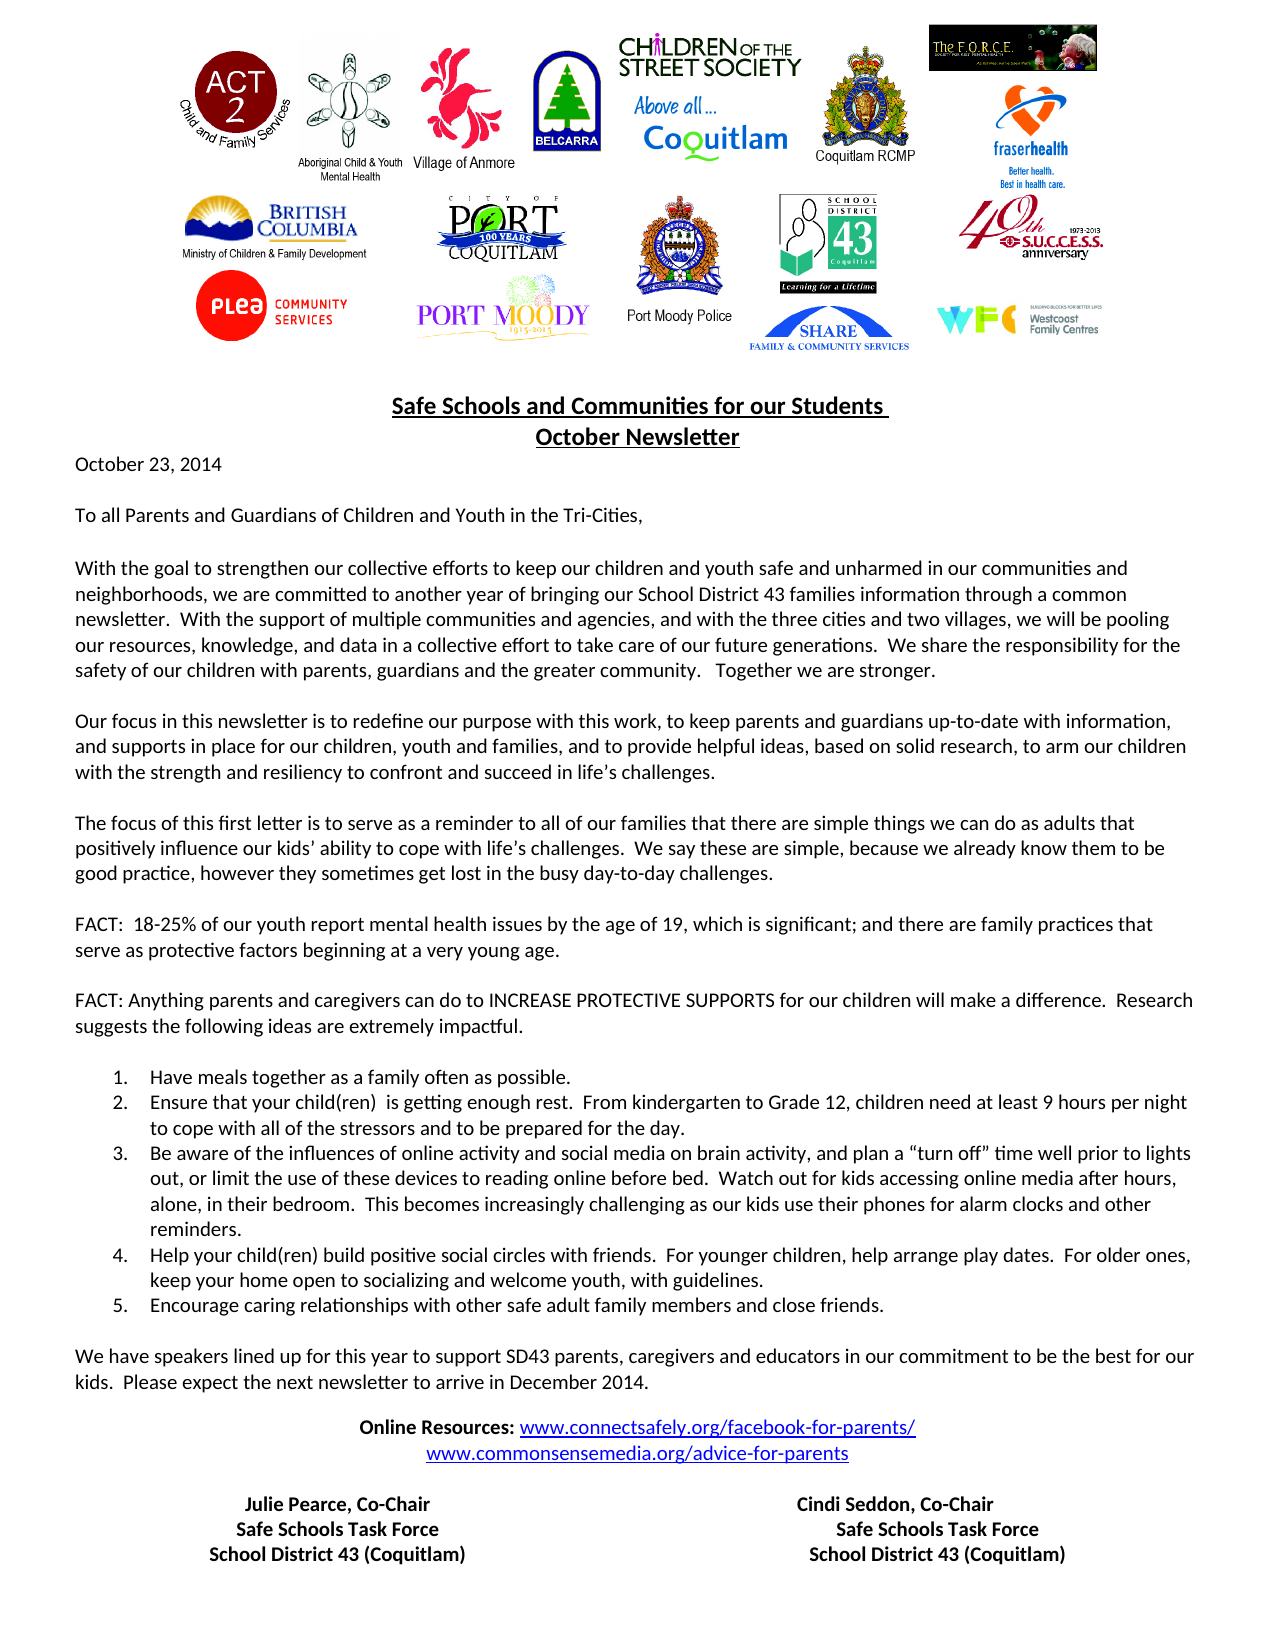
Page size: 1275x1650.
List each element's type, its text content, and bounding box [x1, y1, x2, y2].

text Safe Schools and Communities for our Students [75, 390, 1200, 421]
text October 23, 2014 [75, 451, 1200, 477]
text Safe Schools Task Force [75, 1516, 600, 1542]
text Cindi Seddon, Co-Chair [750, 1491, 1200, 1516]
list Help your child(ren) build positive social circles with friends. For younger children, help arrange play dates. For older ones, keep your home open to socializing and welcome youth, with guidelines. [112, 1242, 1200, 1293]
text Safe Schools Task Force [675, 1516, 1200, 1542]
text Online Resources: www.connectsafely.org/facebook-for-parents/ [75, 1414, 1200, 1440]
text FACT: 18-25% of our youth report mental health issues by the age of 19, which is significant; and there are family practices that serve as protective factors beginning at a very young age. [75, 911, 1200, 962]
text The focus of this first letter is to serve as a reminder to all of our families that there are simple things we can do as adults that positively influence our kids’ ability to cope with life’s challenges. We say these are simple, because we already know them to be good practice, however they sometimes get lost in the busy day-to-day challenges. [75, 810, 1200, 886]
text We have speakers lined up for this year to support SD43 parents, caregivers and educators in our commitment to be the best for our kids. Please expect the next newsletter to arrive in December 2014. [75, 1343, 1200, 1394]
list Be aware of the influences of online activity and social media on brain activity, and plan a “turn off” time well prior to lights out, or limit the use of these devices to reading online before bed. Watch out for kids accessing online media after hours, alone, in their bedroom. This becomes increasingly challenging as our kids use their phones for alarm clocks and other reminders. [112, 1140, 1200, 1242]
list Encourage caring relationships with other safe adult family members and close friends. [112, 1293, 1200, 1318]
picture [156, 6, 1128, 369]
text FACT: Anything parents and caregivers can do to INCREASE PROTECTIVE SUPPORTS for our children will make a difference. Research suggests the following ideas are extremely impactful. [75, 988, 1200, 1038]
text Julie Pearce, Co-Chair [75, 1491, 600, 1516]
text School District 43 (Coquitlam) [75, 1542, 600, 1567]
text With the goal to strengthen our collective efforts to keep our children and youth safe and unharmed in our communities and neighborhoods, we are committed to another year of bringing our School District 43 families information through a common newsletter. With the support of multiple communities and agencies, and with the three cities and two villages, we will be pooling our resources, knowledge, and data in a collective effort to take care of our future generations. We share the responsibility for the safety of our children with parents, guardians and the greater community. Together we are stronger. [75, 556, 1200, 683]
text October Newsletter [75, 421, 1200, 451]
text School District 43 (Coquitlam) [675, 1542, 1200, 1567]
list Ensure that your child(ren) is getting enough rest. From kindergarten to Grade 12, children need at least 9 hours per night to cope with all of the stressors and to be prepared for the day. [112, 1089, 1200, 1140]
text To all Parents and Guardians of Children and Youth in the Tri-Cities, [75, 502, 1200, 527]
text www.commonsensemedia.org/advice-for-parents [75, 1440, 1200, 1465]
text Our focus in this newsletter is to redefine our purpose with this work, to keep parents and guardians up-to-date with information, and supports in place for our children, youth and families, and to provide helpful ideas, based on solid research, to arm our children with the strength and resiliency to confront and succeed in life’s challenges. [75, 708, 1200, 784]
list Have meals together as a family often as possible. [112, 1064, 1200, 1089]
